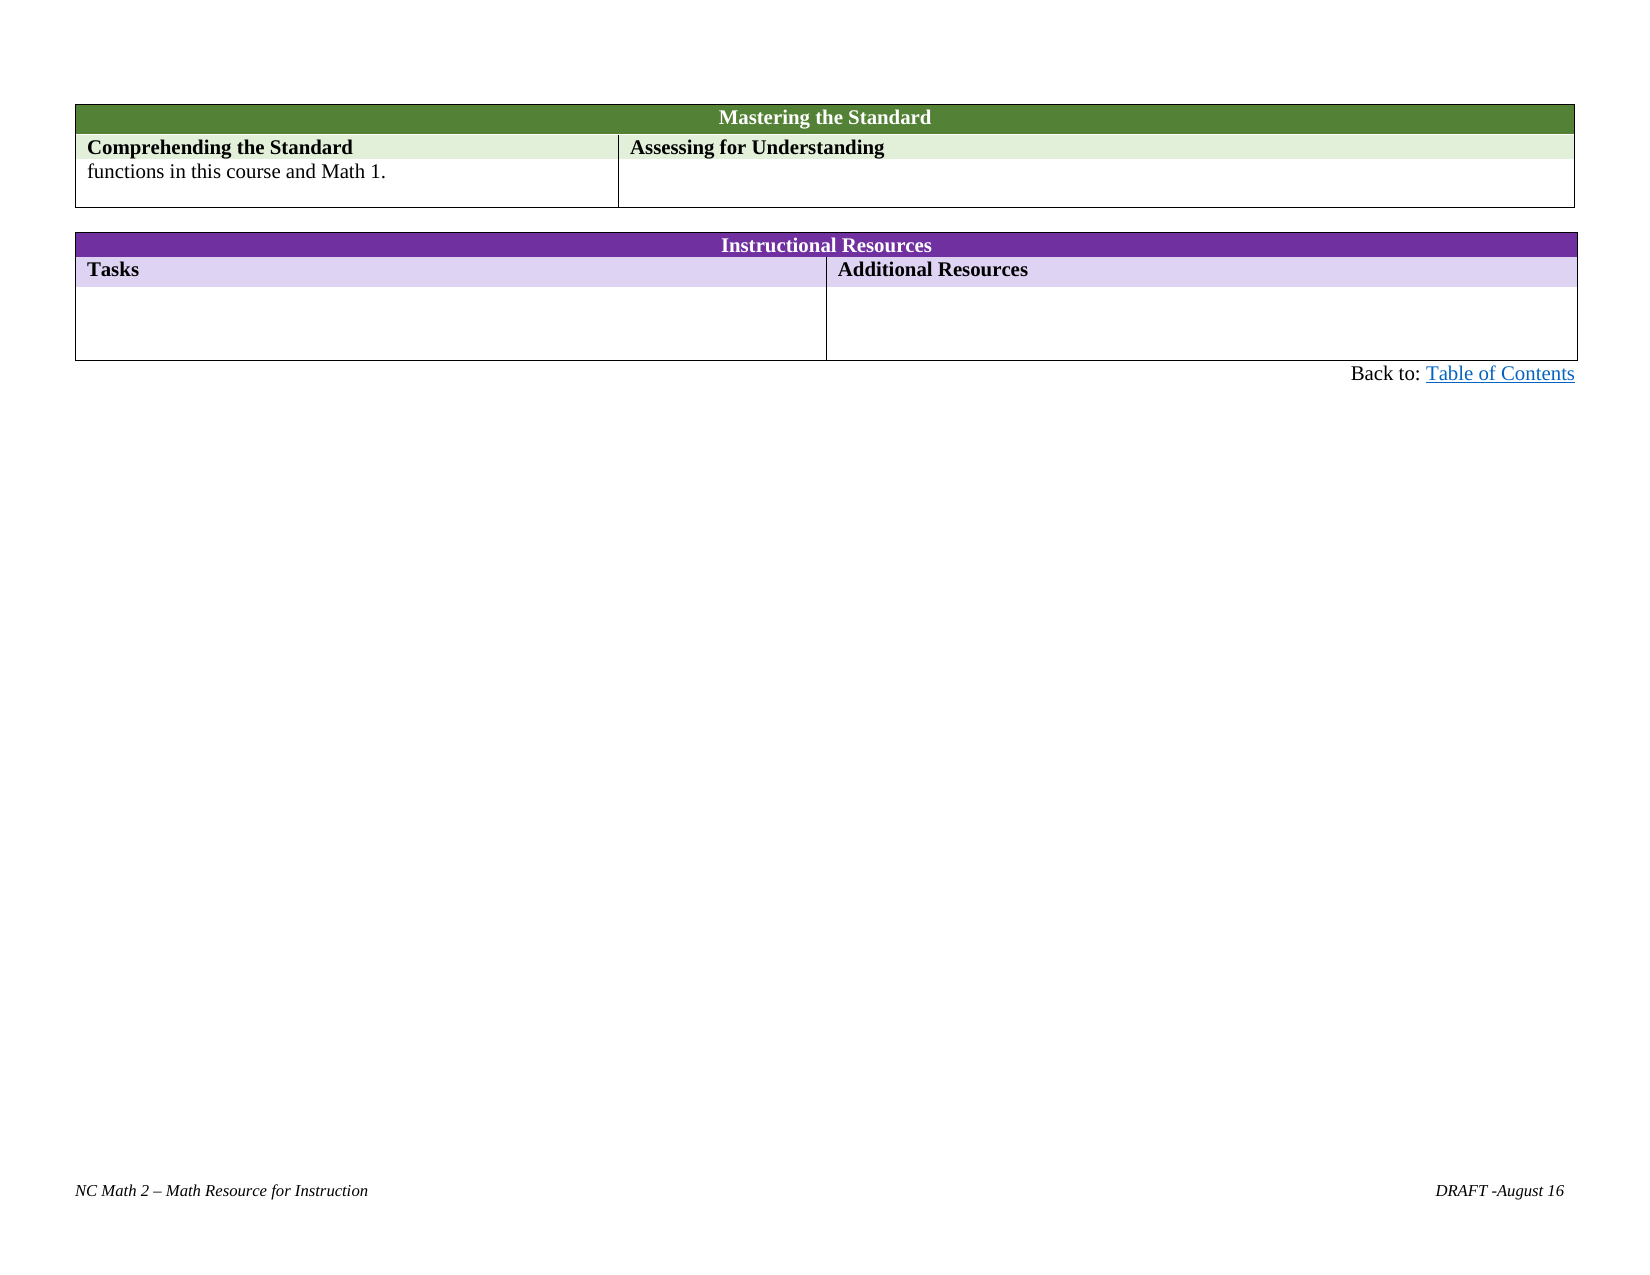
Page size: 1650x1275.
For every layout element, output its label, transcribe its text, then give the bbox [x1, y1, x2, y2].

text Back to: Table of Contents [75, 361, 1575, 385]
table_header Mastering the Standard [76, 105, 1574, 134]
table_header Instructional Resources [76, 233, 1577, 257]
table_cell Additional Resources [827, 257, 1577, 287]
table_cell Assessing for Understanding [619, 135, 1574, 159]
table_cell [827, 287, 1577, 360]
table_cell Comprehending the Standard [76, 135, 618, 159]
table_cell Tasks [76, 257, 826, 287]
table_cell [76, 287, 826, 360]
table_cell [619, 159, 1574, 207]
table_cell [76, 159, 618, 207]
